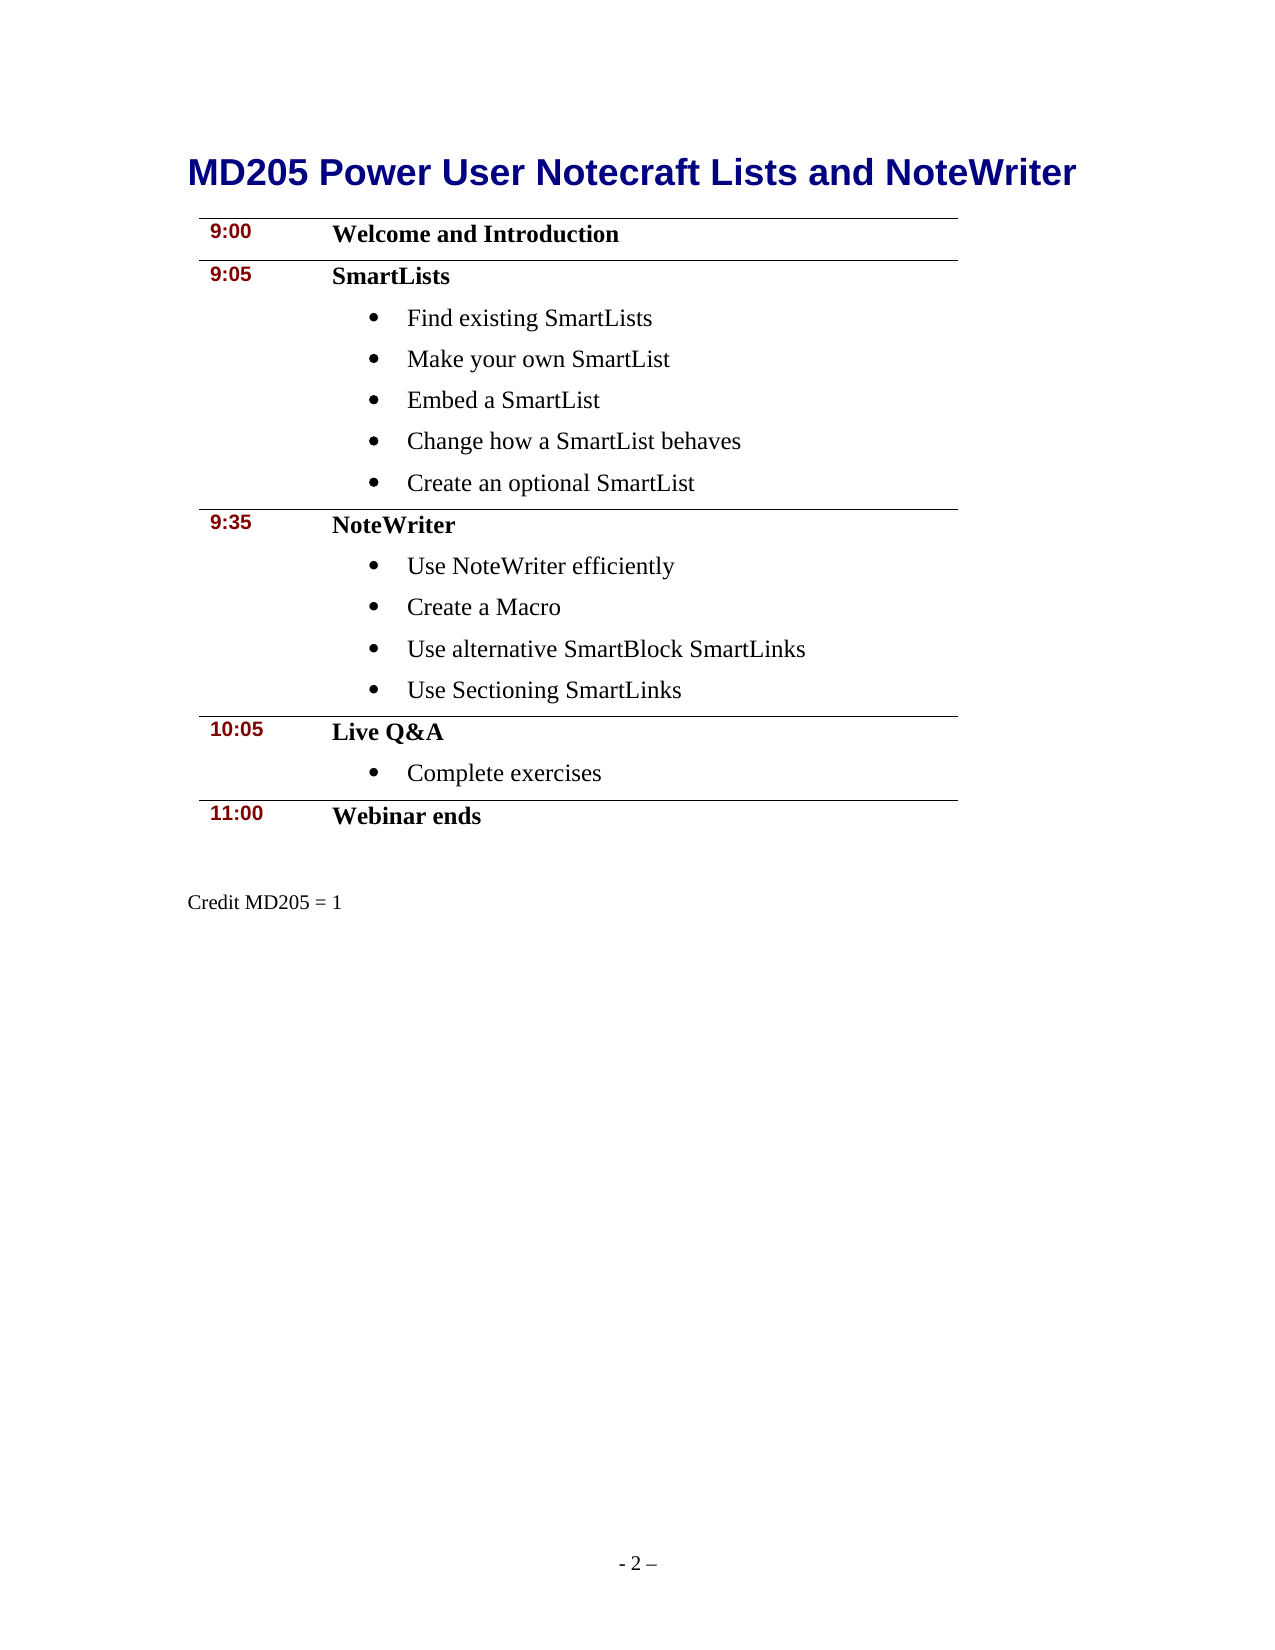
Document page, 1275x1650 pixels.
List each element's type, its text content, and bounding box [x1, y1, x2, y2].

text Credit MD205 = 1 [187, 890, 1087, 914]
table_cell 10:05 [199, 717, 321, 800]
table_header Welcome and Introduction [321, 219, 958, 260]
table_cell 9:35 [199, 510, 321, 716]
table_cell Live Q&A Complete exercises [321, 717, 958, 800]
subtitle MD205 Power User Notecraft Lists and NoteWriter [187, 150, 1087, 193]
table_cell NoteWriter Use NoteWriter efficiently Create a Macro Use alternative SmartBlock SmartLinks Use Sectioning SmartLinks [321, 510, 958, 716]
table_cell 11:00 [199, 801, 321, 842]
table_cell Webinar ends [321, 801, 958, 842]
table_cell SmartLists Find existing SmartLists Make your own SmartList Embed a SmartList Change how a SmartList behaves Create an optional SmartList [321, 261, 958, 509]
table_header 9:00 [199, 219, 321, 260]
table_cell 9:05 [199, 261, 321, 509]
